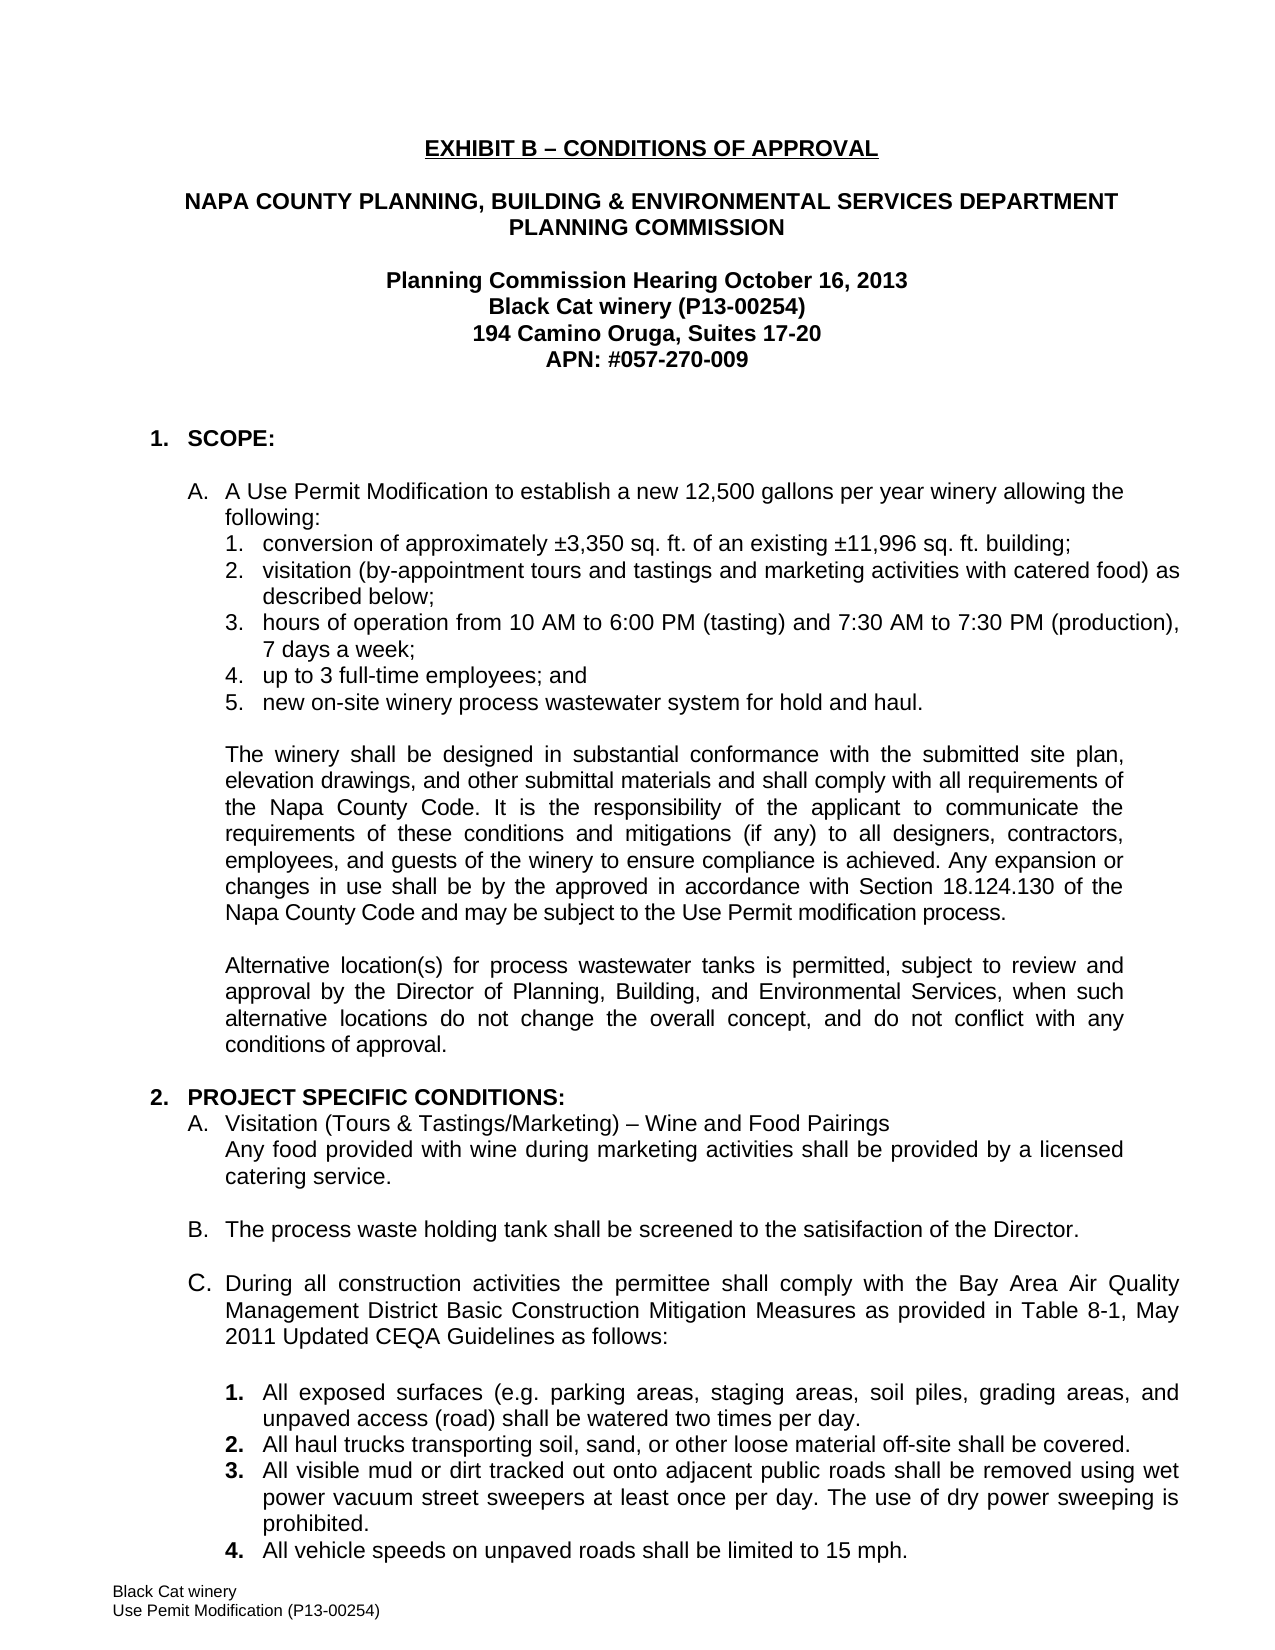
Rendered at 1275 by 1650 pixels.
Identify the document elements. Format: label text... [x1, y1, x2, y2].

text 2. visitation (by-appointment tours and tastings and marketing activities with catered food) as described below; [225, 557, 1181, 609]
list A Use Permit Modification to establish a new 12,500 gallons per year winery allowing the following: [187, 478, 1125, 530]
text 5. new on-site winery process wastewater system for hold and haul. [225, 688, 1181, 715]
list All vehicle speeds on unpaved roads shall be limited to 15 mph. [225, 1537, 1181, 1563]
text The winery shall be designed in substantial conformance with the submitted site plan, elevation drawings, and other submittal materials and shall comply with all requirements of the Napa County Code. It is the responsibility of the applicant to communicate the requirements of these conditions and mitigations (if any) to all designers, contractors, employees, and guests of the winery to ensure compliance is achieved. Any expansion or changes in use shall be by the approved in accordance with Section 18.124.130 of the Napa County Code and may be subject to the Use Permit modification process. [225, 741, 1125, 926]
text 194 Camino Oruga, Suites 17-20 [112, 319, 1181, 346]
list Any food provided with wine during marketing activities shall be provided by a licensed catering service. [225, 1136, 1125, 1189]
list conversion of approximately ±3,350 sq. ft. of an existing ±11,996 sq. ft. building; [225, 530, 1181, 557]
text Alternative location(s) for process wastewater tanks is permitted, subject to review and approval by the Director of Planning, Building, and Environmental Services, when such alternative locations do not change the overall concept, and do not conflict with any conditions of approval. [225, 952, 1125, 1057]
list All exposed surfaces (e.g. parking areas, staging areas, soil piles, grading areas, and unpaved access (road) shall be watered two times per day. [225, 1378, 1181, 1431]
list The process waste holding tank shall be screened to the satisifaction of the Director. [187, 1216, 1125, 1242]
text 3. hours of operation from 10 AM to 6:00 PM (tasting) and 7:30 AM to 7:30 PM (production), 7 days a week; [225, 609, 1181, 662]
text Planning Commission Hearing October 16, 2013 [112, 267, 1181, 293]
list All haul trucks transporting soil, sand, or other loose material off-site shall be covered. [225, 1431, 1181, 1457]
text EXHIBIT B – CONDITIONS OF APPROVAL [122, 135, 1181, 161]
list During all construction activities the permittee shall comply with the Bay Area Air Quality Management District Basic Construction Mitigation Measures as provided in Table 8-1, May 2011 Updated CEQA Guidelines as follows: [187, 1268, 1181, 1350]
list SCOPE: [150, 425, 1125, 451]
text NAPA COUNTY PLANNING, BUILDING & ENVIRONMENTAL SERVICES DEPARTMENT [122, 188, 1181, 214]
text APN: #057-270-009 [112, 346, 1181, 372]
text 4. up to 3 full-time employees; and [225, 662, 1181, 688]
list PROJECT SPECIFIC CONDITIONS: [150, 1084, 1125, 1110]
list Visitation (Tours & Tastings/Marketing) – Wine and Food Pairings [187, 1110, 1125, 1136]
list All visible mud or dirt tracked out onto adjacent public roads shall be removed using wet power vacuum street sweepers at least once per day. The use of dry power sweeping is prohibited. [225, 1457, 1181, 1537]
text Black Cat winery (P13-00254) [112, 293, 1181, 319]
text PLANNING COMMISSION [112, 214, 1181, 240]
